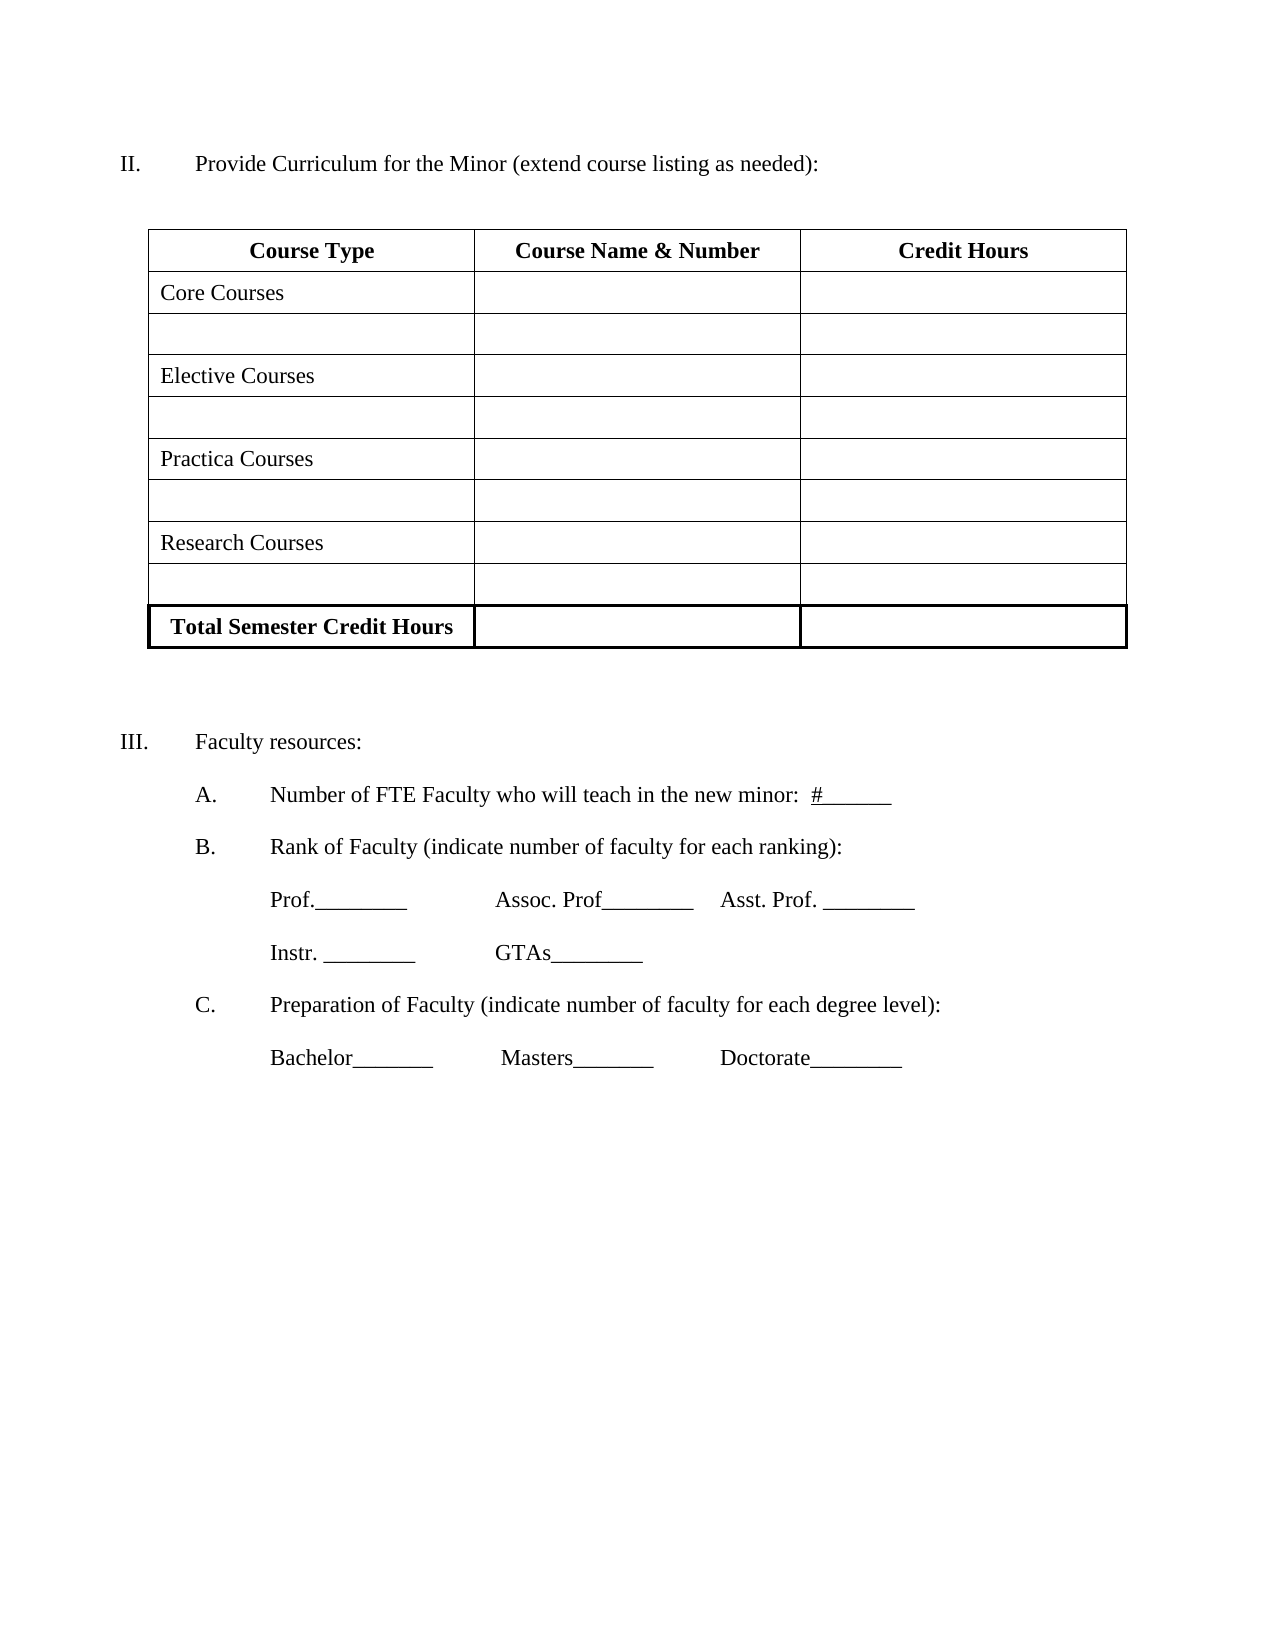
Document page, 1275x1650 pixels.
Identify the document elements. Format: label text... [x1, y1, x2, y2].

table_cell [475, 397, 800, 437]
table_cell Total Semester Credit Hours [151, 607, 473, 646]
table_cell [801, 480, 1126, 521]
list Provide Curriculum for the Minor (extend course listing as needed): [120, 150, 1155, 176]
list Rank of Faculty (indicate number of faculty for each ranking): [195, 833, 1155, 860]
table_header Course Type [149, 230, 474, 271]
table_cell Practica Courses [149, 439, 474, 479]
table_cell [149, 564, 474, 604]
table_cell [149, 397, 474, 437]
list Preparation of Faculty (indicate number of faculty for each degree level): [195, 991, 1155, 1018]
table_cell [475, 564, 800, 604]
text Instr. ________ GTAs________ [270, 939, 1155, 965]
table_cell [475, 314, 800, 354]
table_cell [475, 522, 800, 562]
list Faculty resources: [120, 728, 1155, 754]
table_cell [802, 607, 1125, 646]
table_cell Elective Courses [149, 355, 474, 396]
table_cell Research Courses [149, 522, 474, 562]
text Prof.________ Assoc. Prof________ Asst. Prof. ________ [270, 886, 1155, 912]
table_cell [475, 480, 800, 521]
table_cell [475, 355, 800, 396]
table_cell [801, 522, 1126, 562]
table_cell [149, 480, 474, 521]
table_cell [475, 272, 800, 312]
table_cell [801, 314, 1126, 354]
table_cell [801, 397, 1126, 437]
table_cell [801, 564, 1126, 604]
table_cell [801, 355, 1126, 396]
table_cell [149, 314, 474, 354]
table_cell [801, 439, 1126, 479]
list Number of FTE Faculty who will teach in the new minor: #______ [195, 781, 1155, 807]
table_cell [475, 439, 800, 479]
table_cell [476, 607, 799, 646]
table_header Credit Hours [801, 230, 1126, 271]
table_cell Core Courses [149, 272, 474, 312]
table_cell [801, 272, 1126, 312]
text Bachelor_______ Masters_______ Doctorate________ [270, 1044, 1155, 1071]
table_header Course Name & Number [475, 230, 800, 271]
